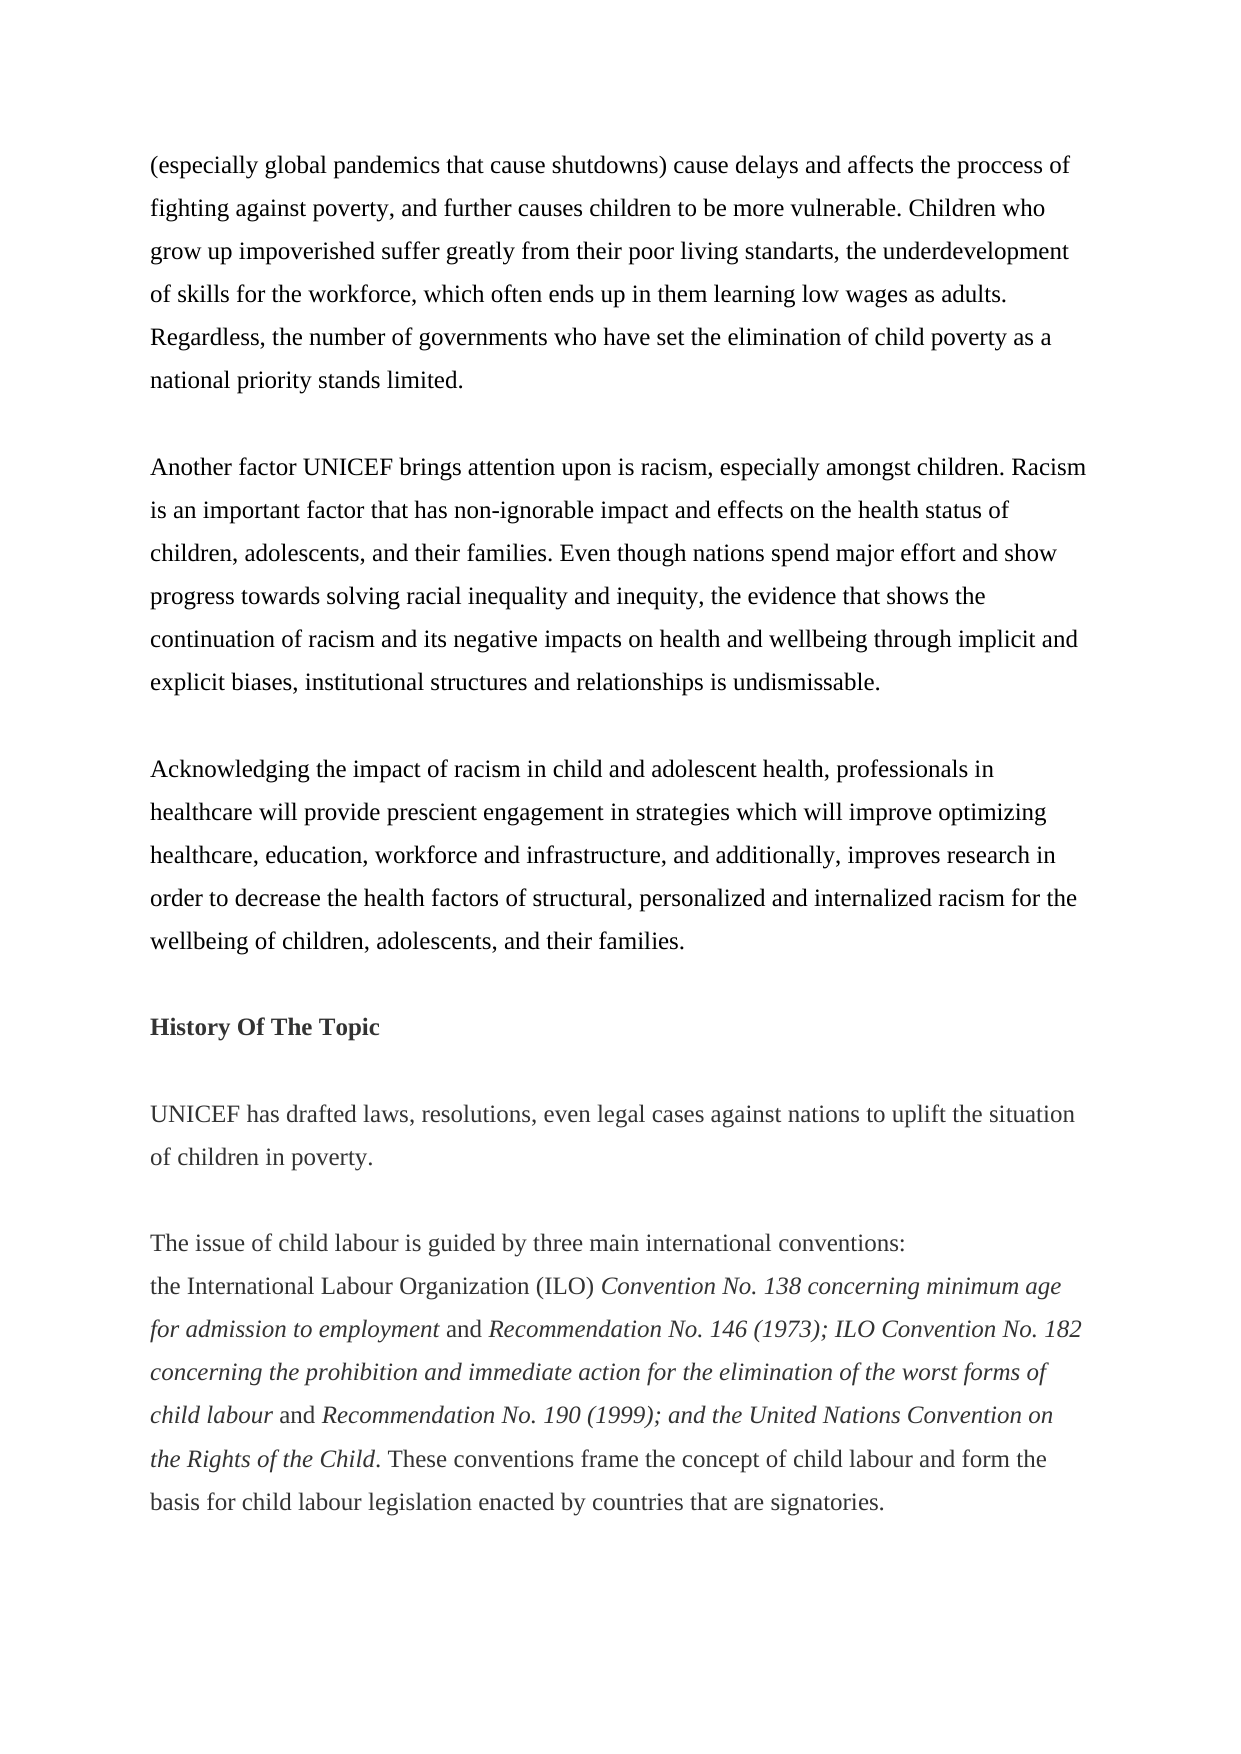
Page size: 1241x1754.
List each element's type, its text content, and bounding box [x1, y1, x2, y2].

text UNICEF has drafted laws, resolutions, even legal cases against nations to uplift the situation of children in poverty. [150, 1099, 1090, 1171]
text Another factor UNICEF brings attention upon is racism, especially amongst children. Racism is an important factor that has non-ignorable impact and effects on the health status of children, adolescents, and their families. Even though nations spend major effort and show progress towards solving racial inequality and inequity, the evidence that shows the continuation of racism and its negative impacts on health and wellbeing through implicit and explicit biases, institutional structures and relationships is undismissable. [150, 452, 1090, 696]
text The issue of child labour is guided by three main international conventions: [150, 1228, 1090, 1257]
text History Of The Topic [150, 1012, 1090, 1041]
text the International Labour Organization (ILO) Convention No. 138 concerning minimum age for admission to employment and Recommendation No. 146 (1973); ILO Convention No. 182 concerning the prohibition and immediate action for the elimination of the worst forms of child labour and Recommendation No. 190 (1999); and the United Nations Convention on the Rights of the Child. These conventions frame the concept of child labour and form the basis for child labour legislation enacted by countries that are signatories. [150, 1271, 1090, 1516]
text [150, 150, 1090, 394]
text Acknowledging the impact of racism in child and adolescent health, professionals in healthcare will provide prescient engagement in strategies which will improve optimizing healthcare, education, workforce and infrastructure, and additionally, improves research in order to decrease the health factors of structural, personalized and internalized racism for the wellbeing of children, adolescents, and their families. [150, 754, 1090, 955]
